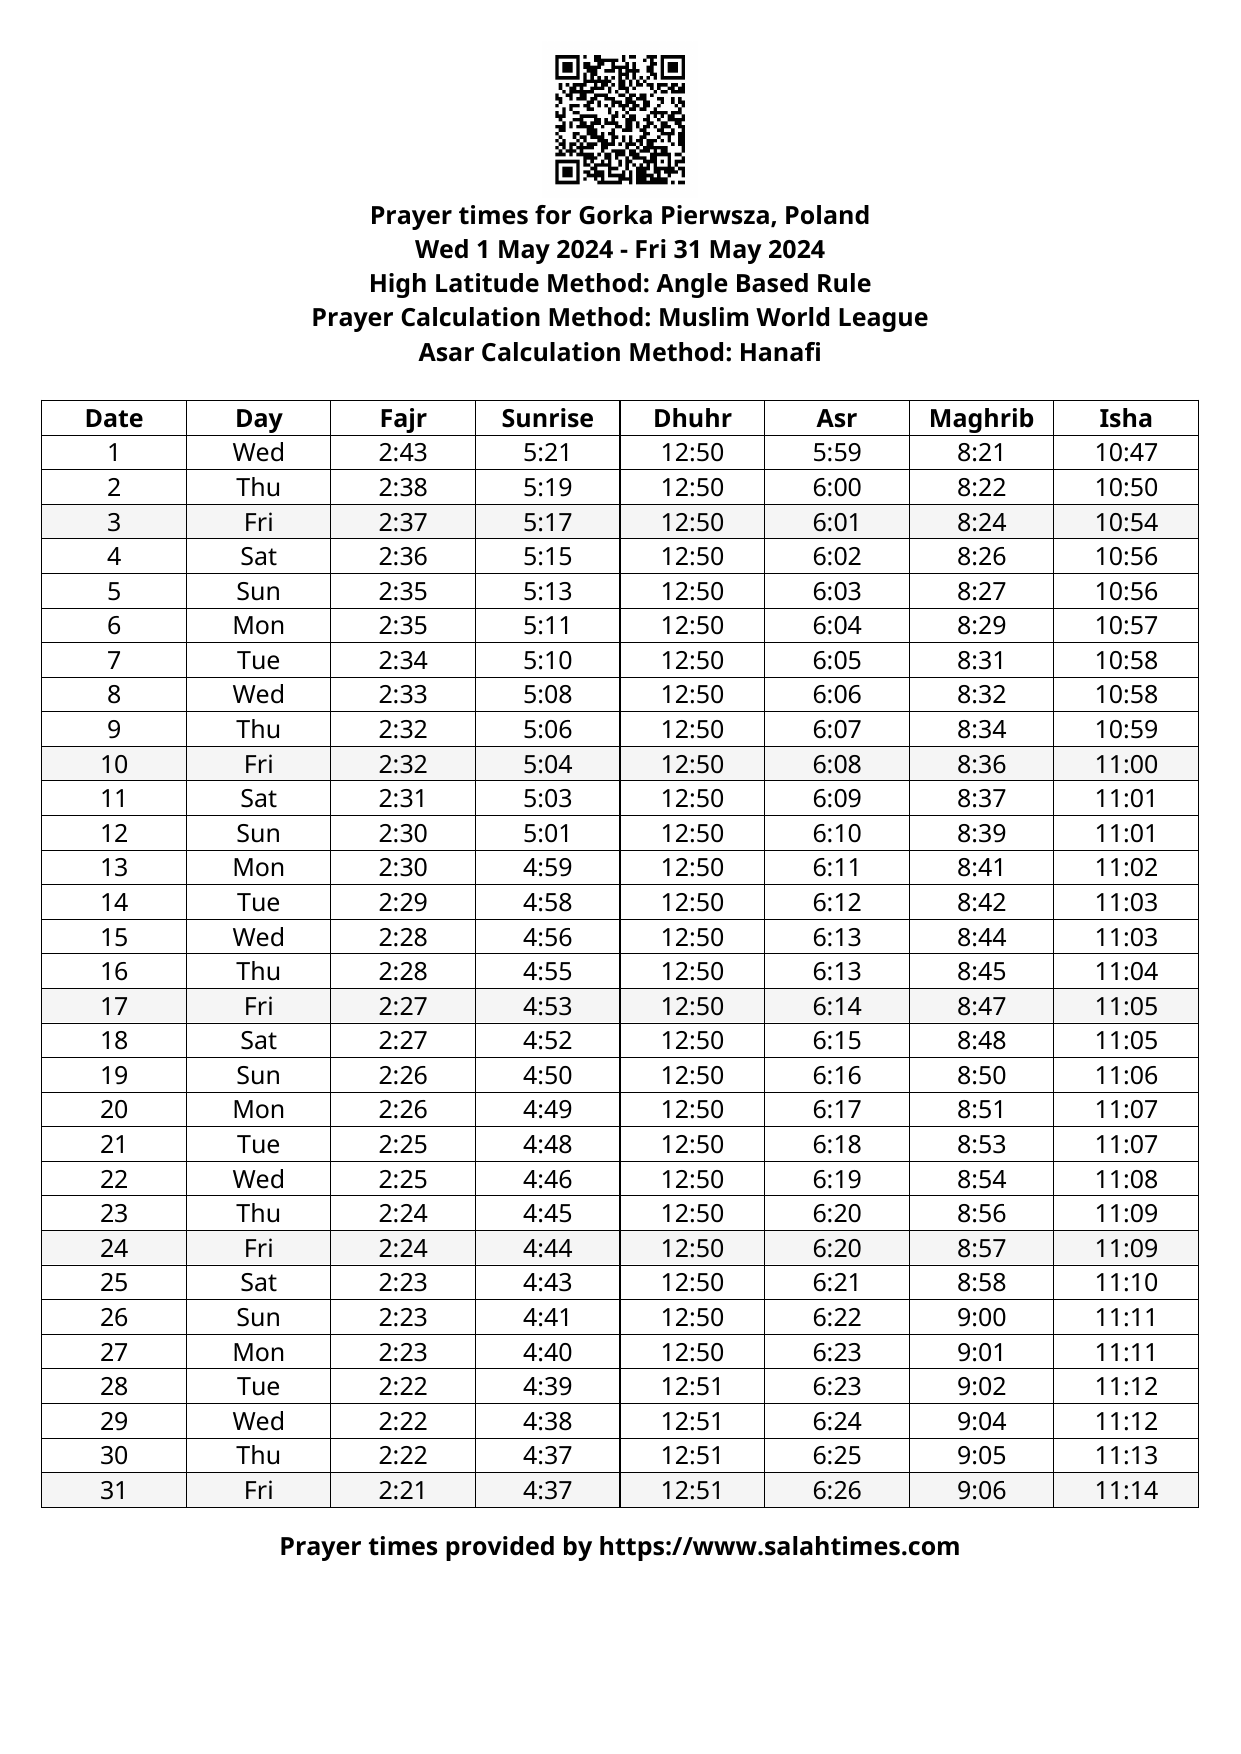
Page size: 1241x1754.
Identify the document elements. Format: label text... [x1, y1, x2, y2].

table_cell 6:20 [765, 1231, 909, 1264]
table_cell 10:54 [1054, 505, 1198, 538]
table_cell 10:58 [1054, 678, 1198, 711]
table_header Asr [765, 401, 909, 434]
table_cell 6:18 [765, 1127, 909, 1161]
table_cell 2:27 [331, 1024, 475, 1057]
table_cell 6:20 [765, 1196, 909, 1230]
table_cell 4:38 [476, 1404, 619, 1437]
table_cell 11:08 [1054, 1162, 1198, 1195]
table_cell 12:50 [621, 781, 764, 815]
table_cell Sun [187, 816, 330, 849]
table_cell Sat [187, 1024, 330, 1057]
table_cell Wed [187, 678, 330, 711]
table_cell Fri [187, 1473, 330, 1507]
table_cell 2:38 [331, 470, 475, 504]
table_cell 12:50 [621, 1127, 764, 1161]
picture [542, 41, 699, 198]
table_cell Thu [187, 954, 330, 988]
table_header Fajr [331, 401, 475, 434]
table_cell 5:10 [476, 643, 619, 677]
table_cell 6:19 [765, 1162, 909, 1195]
table_cell 12:50 [621, 747, 764, 780]
table_cell 18 [42, 1024, 186, 1057]
table_cell 26 [42, 1300, 186, 1334]
table_cell 8:44 [910, 920, 1053, 953]
table_cell 11:01 [1054, 816, 1198, 849]
table_cell 12:50 [621, 1335, 764, 1368]
table_cell 2:36 [331, 539, 475, 573]
table_cell 8:45 [910, 954, 1053, 988]
table_cell 8:50 [910, 1058, 1053, 1092]
table_cell 31 [42, 1473, 186, 1507]
table_cell 12 [42, 816, 186, 849]
table_header Dhuhr [621, 401, 764, 434]
table_cell 8:27 [910, 574, 1053, 607]
table_cell 11:05 [1054, 989, 1198, 1022]
table_cell 5 [42, 574, 186, 607]
table_cell Wed [187, 1162, 330, 1195]
table_cell 2:32 [331, 747, 475, 780]
table_cell 10:59 [1054, 712, 1198, 746]
table_cell 2:25 [331, 1127, 475, 1161]
table_cell 1 [42, 436, 186, 469]
table_cell 11:07 [1054, 1127, 1198, 1161]
table_cell 11:10 [1054, 1266, 1198, 1299]
table_cell 10:56 [1054, 574, 1198, 607]
table_cell 6:17 [765, 1093, 909, 1126]
table_cell 4:37 [476, 1473, 619, 1507]
table_cell 7 [42, 643, 186, 677]
table_cell 5:17 [476, 505, 619, 538]
table_cell 2:24 [331, 1196, 475, 1230]
table_cell 6:02 [765, 539, 909, 573]
table_cell 2:24 [331, 1231, 475, 1264]
table_header Maghrib [910, 401, 1053, 434]
table_cell 8 [42, 678, 186, 711]
table_cell 12:51 [621, 1369, 764, 1403]
table_cell 11:06 [1054, 1058, 1198, 1092]
table_cell 6:22 [765, 1300, 909, 1334]
table_cell 11:09 [1054, 1196, 1198, 1230]
table_cell 6:26 [765, 1473, 909, 1507]
table_cell 4:52 [476, 1024, 619, 1057]
table_cell 12:50 [621, 1093, 764, 1126]
table_cell 23 [42, 1196, 186, 1230]
table_cell 8:31 [910, 643, 1053, 677]
table_cell 6:12 [765, 885, 909, 919]
table_cell 2:35 [331, 609, 475, 642]
table_cell 6 [42, 609, 186, 642]
table_cell Sat [187, 1266, 330, 1299]
table_cell 2:32 [331, 712, 475, 746]
table_cell Fri [187, 989, 330, 1022]
table_cell 14 [42, 885, 186, 919]
table_cell 5:13 [476, 574, 619, 607]
table_cell 12:50 [621, 954, 764, 988]
table_cell 2:25 [331, 1162, 475, 1195]
table_cell 4:53 [476, 989, 619, 1022]
table_cell 2:37 [331, 505, 475, 538]
table_cell 12:50 [621, 470, 764, 504]
table_cell 19 [42, 1058, 186, 1092]
text Wed 1 May 2024 - Fri 31 May 2024 [42, 232, 1198, 266]
table_cell 6:10 [765, 816, 909, 849]
table_cell 6:04 [765, 609, 909, 642]
table_cell 11:14 [1054, 1473, 1198, 1507]
table_cell 11:03 [1054, 920, 1198, 953]
table_cell 12:51 [621, 1439, 764, 1472]
table_cell Sun [187, 574, 330, 607]
table_cell 10:47 [1054, 436, 1198, 469]
table_cell 6:23 [765, 1335, 909, 1368]
table_cell 12:50 [621, 851, 764, 884]
table_cell Mon [187, 1093, 330, 1126]
table_cell 5:06 [476, 712, 619, 746]
table_cell 12:50 [621, 643, 764, 677]
table_cell 8:37 [910, 781, 1053, 815]
table_cell 2:29 [331, 885, 475, 919]
table_cell 12:50 [621, 989, 764, 1022]
table_cell 6:03 [765, 574, 909, 607]
table_cell 12:50 [621, 712, 764, 746]
table_cell Fri [187, 747, 330, 780]
table_cell 2:30 [331, 851, 475, 884]
table_cell Sun [187, 1058, 330, 1092]
table_cell Mon [187, 609, 330, 642]
table_cell 9:02 [910, 1369, 1053, 1403]
table_cell 4:44 [476, 1231, 619, 1264]
table_cell 11 [42, 781, 186, 815]
table_cell 8:51 [910, 1093, 1053, 1126]
table_cell 5:11 [476, 609, 619, 642]
table_cell 11:04 [1054, 954, 1198, 988]
table_cell 25 [42, 1266, 186, 1299]
table_cell 2:26 [331, 1058, 475, 1092]
text Asar Calculation Method: Hanafi [42, 334, 1198, 368]
table_cell Sat [187, 539, 330, 573]
table_cell 9:01 [910, 1335, 1053, 1368]
table_cell Fri [187, 505, 330, 538]
table_cell 10:58 [1054, 643, 1198, 677]
table_cell 8:32 [910, 678, 1053, 711]
table_cell 2:27 [331, 989, 475, 1022]
table_cell 12:50 [621, 1266, 764, 1299]
table_cell 8:47 [910, 989, 1053, 1022]
table_cell 11:12 [1054, 1404, 1198, 1437]
table_cell Tue [187, 1369, 330, 1403]
table_cell 3 [42, 505, 186, 538]
table_cell 4 [42, 539, 186, 573]
table_cell 4:49 [476, 1093, 619, 1126]
table_cell 8:34 [910, 712, 1053, 746]
table_cell 21 [42, 1127, 186, 1161]
table_cell 2:23 [331, 1266, 475, 1299]
table_cell 4:41 [476, 1300, 619, 1334]
table_cell 11:13 [1054, 1439, 1198, 1472]
table_cell 12:50 [621, 920, 764, 953]
table_cell 5:08 [476, 678, 619, 711]
table_cell 12:50 [621, 436, 764, 469]
table_cell 2:35 [331, 574, 475, 607]
table_cell 4:43 [476, 1266, 619, 1299]
table_cell Thu [187, 712, 330, 746]
text High Latitude Method: Angle Based Rule [42, 266, 1198, 300]
table_header Sunrise [476, 401, 619, 434]
table_cell 6:13 [765, 954, 909, 988]
table_cell 4:46 [476, 1162, 619, 1195]
table_cell 5:01 [476, 816, 619, 849]
table_cell 5:59 [765, 436, 909, 469]
table_cell 6:15 [765, 1024, 909, 1057]
text Prayer Calculation Method: Muslim World League [42, 300, 1198, 334]
table_cell 2:22 [331, 1369, 475, 1403]
table_cell 9:00 [910, 1300, 1053, 1334]
table_cell 11:05 [1054, 1024, 1198, 1057]
table_cell 6:16 [765, 1058, 909, 1092]
table_cell 4:39 [476, 1369, 619, 1403]
table_cell 2:33 [331, 678, 475, 711]
table_cell 8:22 [910, 470, 1053, 504]
table_cell 8:29 [910, 609, 1053, 642]
table_cell 12:51 [621, 1473, 764, 1507]
table_cell 8:42 [910, 885, 1053, 919]
table_cell 11:03 [1054, 885, 1198, 919]
table_cell 22 [42, 1162, 186, 1195]
table_cell 8:21 [910, 436, 1053, 469]
table_cell 2:26 [331, 1093, 475, 1126]
table_cell 6:05 [765, 643, 909, 677]
table_cell 12:50 [621, 574, 764, 607]
table_cell 4:58 [476, 885, 619, 919]
table_cell 8:58 [910, 1266, 1053, 1299]
table_cell Tue [187, 643, 330, 677]
table_cell 2:23 [331, 1335, 475, 1368]
table_cell Mon [187, 1335, 330, 1368]
table_cell 6:08 [765, 747, 909, 780]
table_cell 6:01 [765, 505, 909, 538]
table_cell 30 [42, 1439, 186, 1472]
table_cell 12:50 [621, 885, 764, 919]
table_cell 17 [42, 989, 186, 1022]
table_cell 8:41 [910, 851, 1053, 884]
table_cell 11:01 [1054, 781, 1198, 815]
table_cell 9:05 [910, 1439, 1053, 1472]
table_cell Mon [187, 851, 330, 884]
table_cell 5:03 [476, 781, 619, 815]
table_cell Fri [187, 1231, 330, 1264]
table_cell 8:39 [910, 816, 1053, 849]
table_cell 9:06 [910, 1473, 1053, 1507]
table_cell 2:23 [331, 1300, 475, 1334]
table_cell 4:55 [476, 954, 619, 988]
table_cell Sun [187, 1300, 330, 1334]
text Prayer times provided by https://www.salahtimes.com [42, 1528, 1198, 1563]
table_cell 6:25 [765, 1439, 909, 1472]
table_cell 4:59 [476, 851, 619, 884]
table_cell 5:19 [476, 470, 619, 504]
table_cell 2:30 [331, 816, 475, 849]
table_cell 6:13 [765, 920, 909, 953]
table_cell 11:00 [1054, 747, 1198, 780]
table_cell 2:22 [331, 1404, 475, 1437]
table_cell 2:34 [331, 643, 475, 677]
table_cell 11:09 [1054, 1231, 1198, 1264]
table_cell 11:11 [1054, 1335, 1198, 1368]
table_cell 27 [42, 1335, 186, 1368]
table_cell 12:50 [621, 1162, 764, 1195]
table_cell 11:12 [1054, 1369, 1198, 1403]
table_cell Thu [187, 1196, 330, 1230]
table_cell 12:50 [621, 1058, 764, 1092]
table_cell 12:50 [621, 1231, 764, 1264]
table_cell 6:06 [765, 678, 909, 711]
table_cell 12:50 [621, 539, 764, 573]
table_cell 12:50 [621, 609, 764, 642]
table_cell 8:48 [910, 1024, 1053, 1057]
table_cell 2:28 [331, 920, 475, 953]
table_cell Wed [187, 436, 330, 469]
table_cell 8:26 [910, 539, 1053, 573]
table_cell 13 [42, 851, 186, 884]
table_cell 8:53 [910, 1127, 1053, 1161]
table_cell Sat [187, 781, 330, 815]
table_cell 6:24 [765, 1404, 909, 1437]
table_header Date [42, 401, 186, 434]
table_cell Tue [187, 1127, 330, 1161]
table_cell 4:56 [476, 920, 619, 953]
table_cell 12:50 [621, 1196, 764, 1230]
table_cell 12:50 [621, 1300, 764, 1334]
table_cell 9:04 [910, 1404, 1053, 1437]
table_header Day [187, 401, 330, 434]
table_cell 12:50 [621, 816, 764, 849]
table_cell 24 [42, 1231, 186, 1264]
table_cell 4:40 [476, 1335, 619, 1368]
table_cell 4:48 [476, 1127, 619, 1161]
table_cell 6:14 [765, 989, 909, 1022]
table_cell 6:23 [765, 1369, 909, 1403]
table_cell 11:11 [1054, 1300, 1198, 1334]
table_header Isha [1054, 401, 1198, 434]
table_cell 2:28 [331, 954, 475, 988]
table_cell 11:02 [1054, 851, 1198, 884]
table_cell 15 [42, 920, 186, 953]
table_cell 11:07 [1054, 1093, 1198, 1126]
table_cell 4:50 [476, 1058, 619, 1092]
table_cell 2:21 [331, 1473, 475, 1507]
table_cell 10 [42, 747, 186, 780]
table_cell 10:50 [1054, 470, 1198, 504]
table_cell 12:50 [621, 1024, 764, 1057]
table_cell 5:04 [476, 747, 619, 780]
table_cell 5:15 [476, 539, 619, 573]
table_cell 28 [42, 1369, 186, 1403]
table_cell Wed [187, 1404, 330, 1437]
table_cell 5:21 [476, 436, 619, 469]
table_cell 8:54 [910, 1162, 1053, 1195]
table_cell 8:57 [910, 1231, 1053, 1264]
table_cell 9 [42, 712, 186, 746]
table_cell 12:50 [621, 678, 764, 711]
table_cell 8:24 [910, 505, 1053, 538]
table_cell 6:07 [765, 712, 909, 746]
table_cell 8:36 [910, 747, 1053, 780]
table_cell 6:21 [765, 1266, 909, 1299]
table_cell 10:57 [1054, 609, 1198, 642]
table_cell 16 [42, 954, 186, 988]
table_cell 12:51 [621, 1404, 764, 1437]
table_cell 10:56 [1054, 539, 1198, 573]
table_cell 12:50 [621, 505, 764, 538]
table_cell Thu [187, 470, 330, 504]
table_cell 20 [42, 1093, 186, 1126]
table_cell 8:56 [910, 1196, 1053, 1230]
table_cell 4:37 [476, 1439, 619, 1472]
table_cell 2:31 [331, 781, 475, 815]
table_cell 4:45 [476, 1196, 619, 1230]
table_cell 2:22 [331, 1439, 475, 1472]
table_cell Tue [187, 885, 330, 919]
table_cell 6:09 [765, 781, 909, 815]
table_cell 6:11 [765, 851, 909, 884]
table_cell 6:00 [765, 470, 909, 504]
table_cell 2 [42, 470, 186, 504]
table_cell 2:43 [331, 436, 475, 469]
table_cell Thu [187, 1439, 330, 1472]
table_cell Wed [187, 920, 330, 953]
text Prayer times for Gorka Pierwsza, Poland [42, 198, 1198, 232]
table_cell 29 [42, 1404, 186, 1437]
